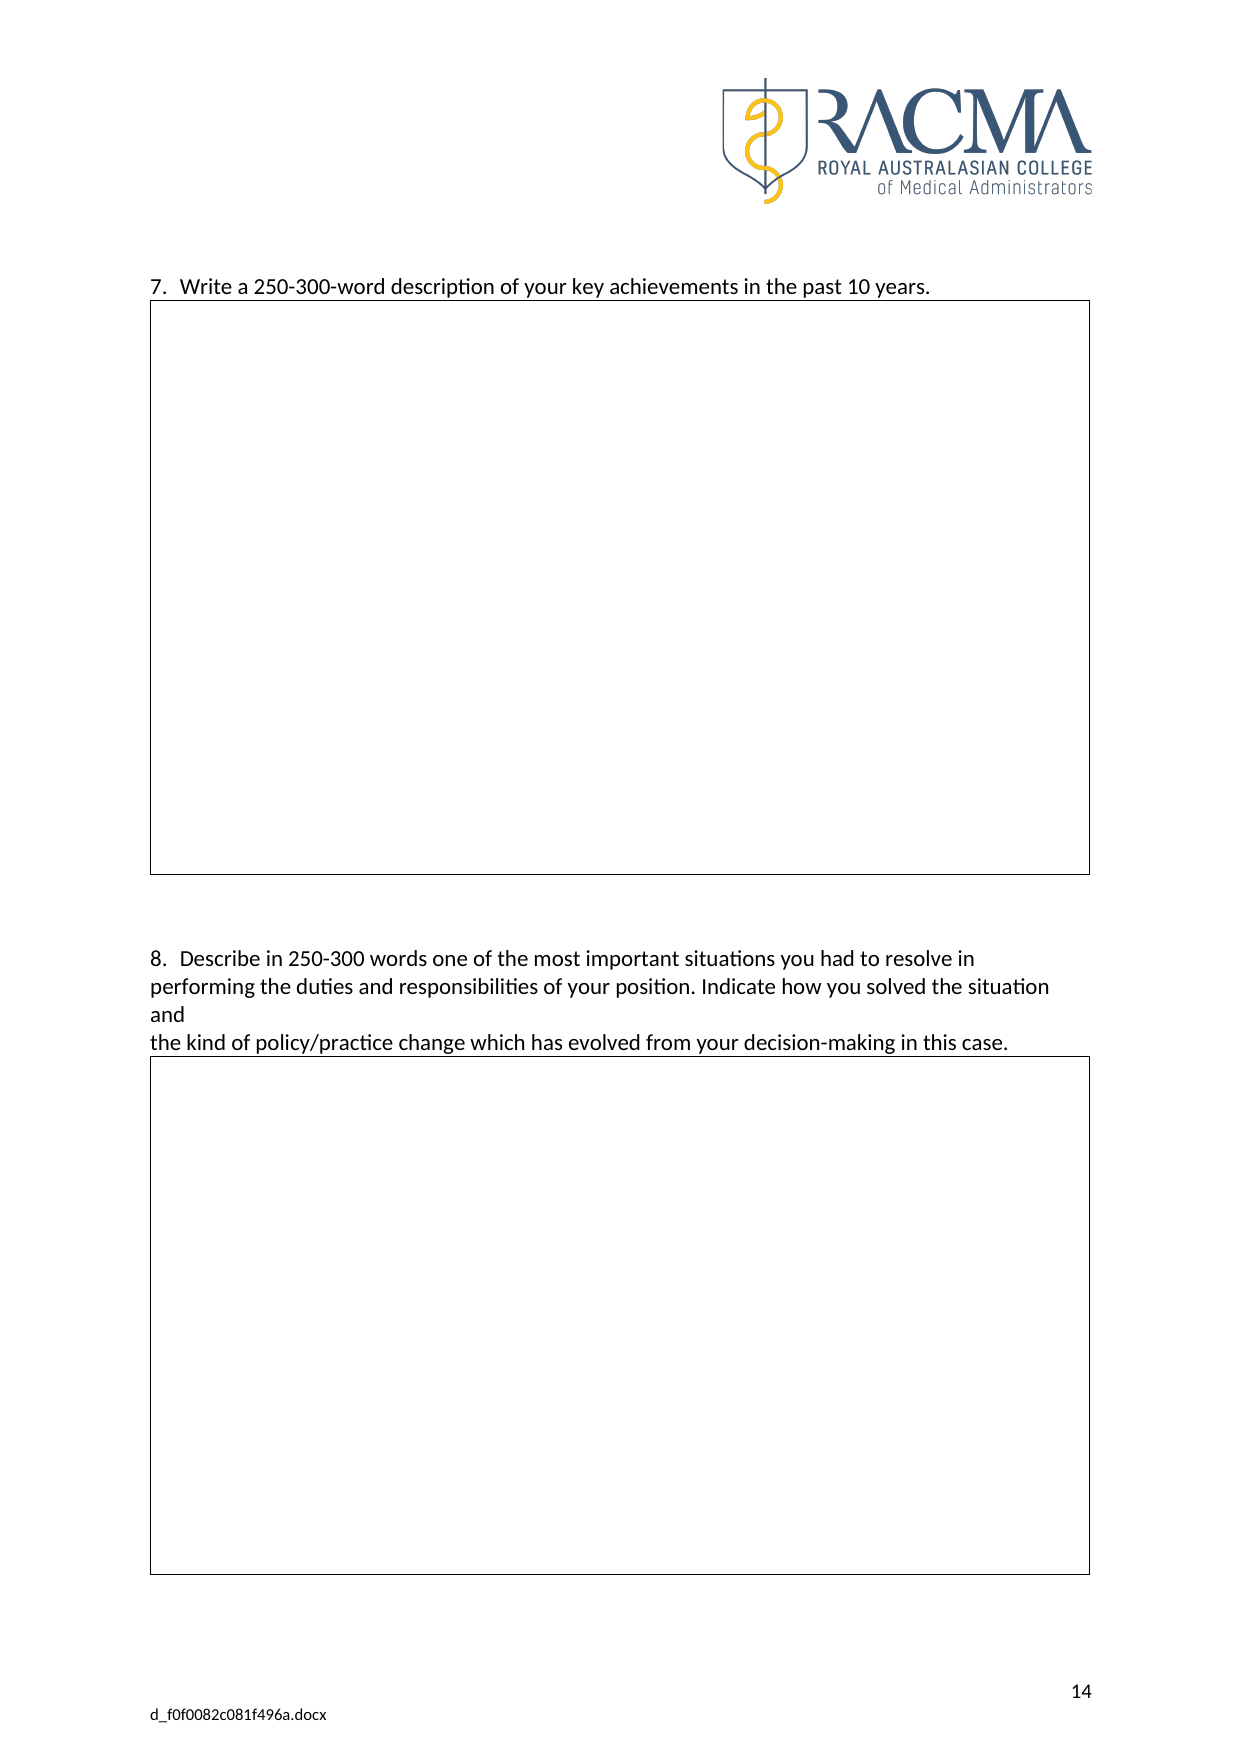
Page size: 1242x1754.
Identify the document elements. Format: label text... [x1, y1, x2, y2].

list the kind of policy/practice change which has evolved from your decision-making in this case. [150, 1028, 1066, 1056]
table_header [151, 301, 1089, 874]
picture [722, 78, 1092, 204]
list Describe in 250-300 words one of the most important situations you had to resolve in [150, 944, 1066, 972]
table_header [151, 1057, 1089, 1574]
list performing the duties and responsibilities of your position. Indicate how you solved the situation and [150, 972, 1066, 1028]
list Write a 250-300-word description of your key achievements in the past 10 years. [150, 272, 1196, 300]
